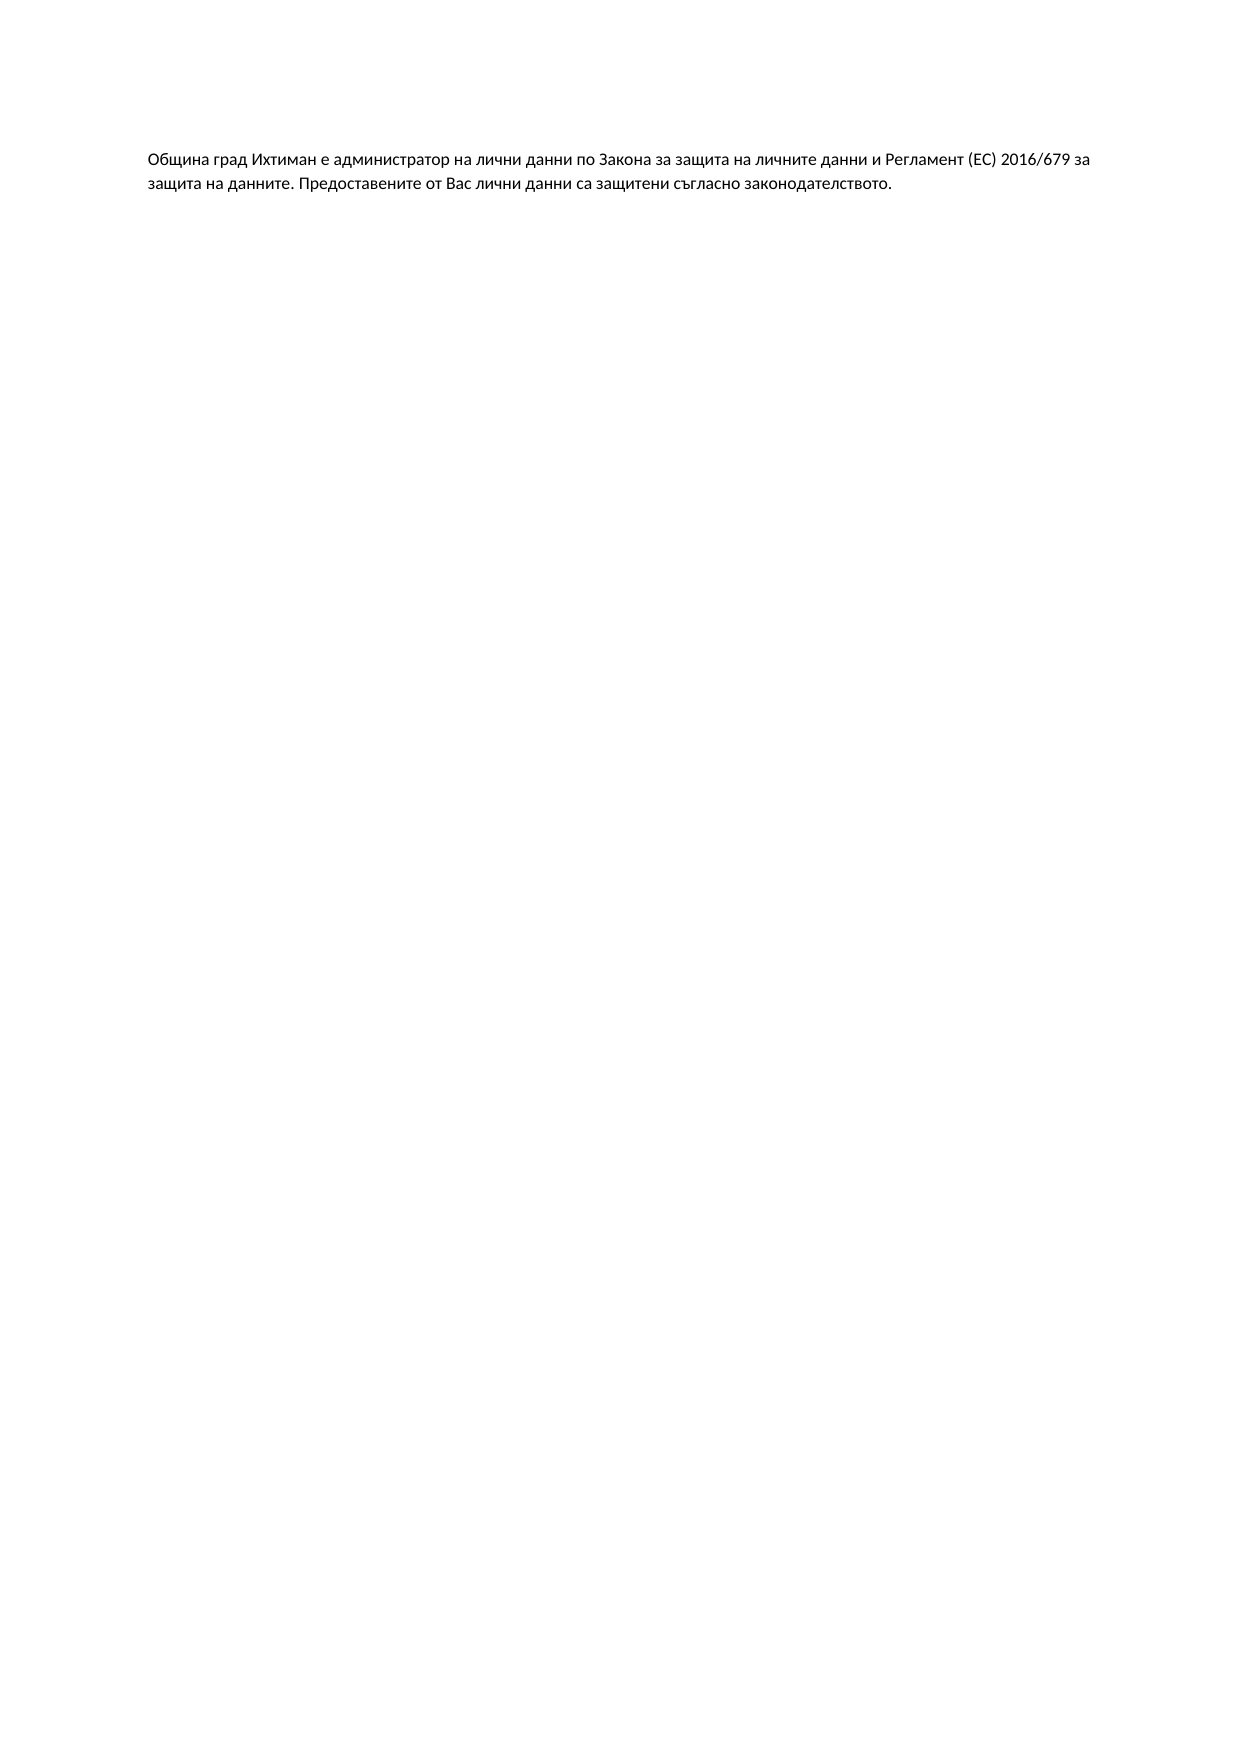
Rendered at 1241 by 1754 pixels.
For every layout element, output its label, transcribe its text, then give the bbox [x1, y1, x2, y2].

text Община град Ихтиман е администратор на лични данни по Закона за защита на личните данни и Регламент (ЕС) 2016/679 за защита на данните. Предоставените от Вас лични данни са защитени съгласно законодателството. [148, 148, 1093, 194]
